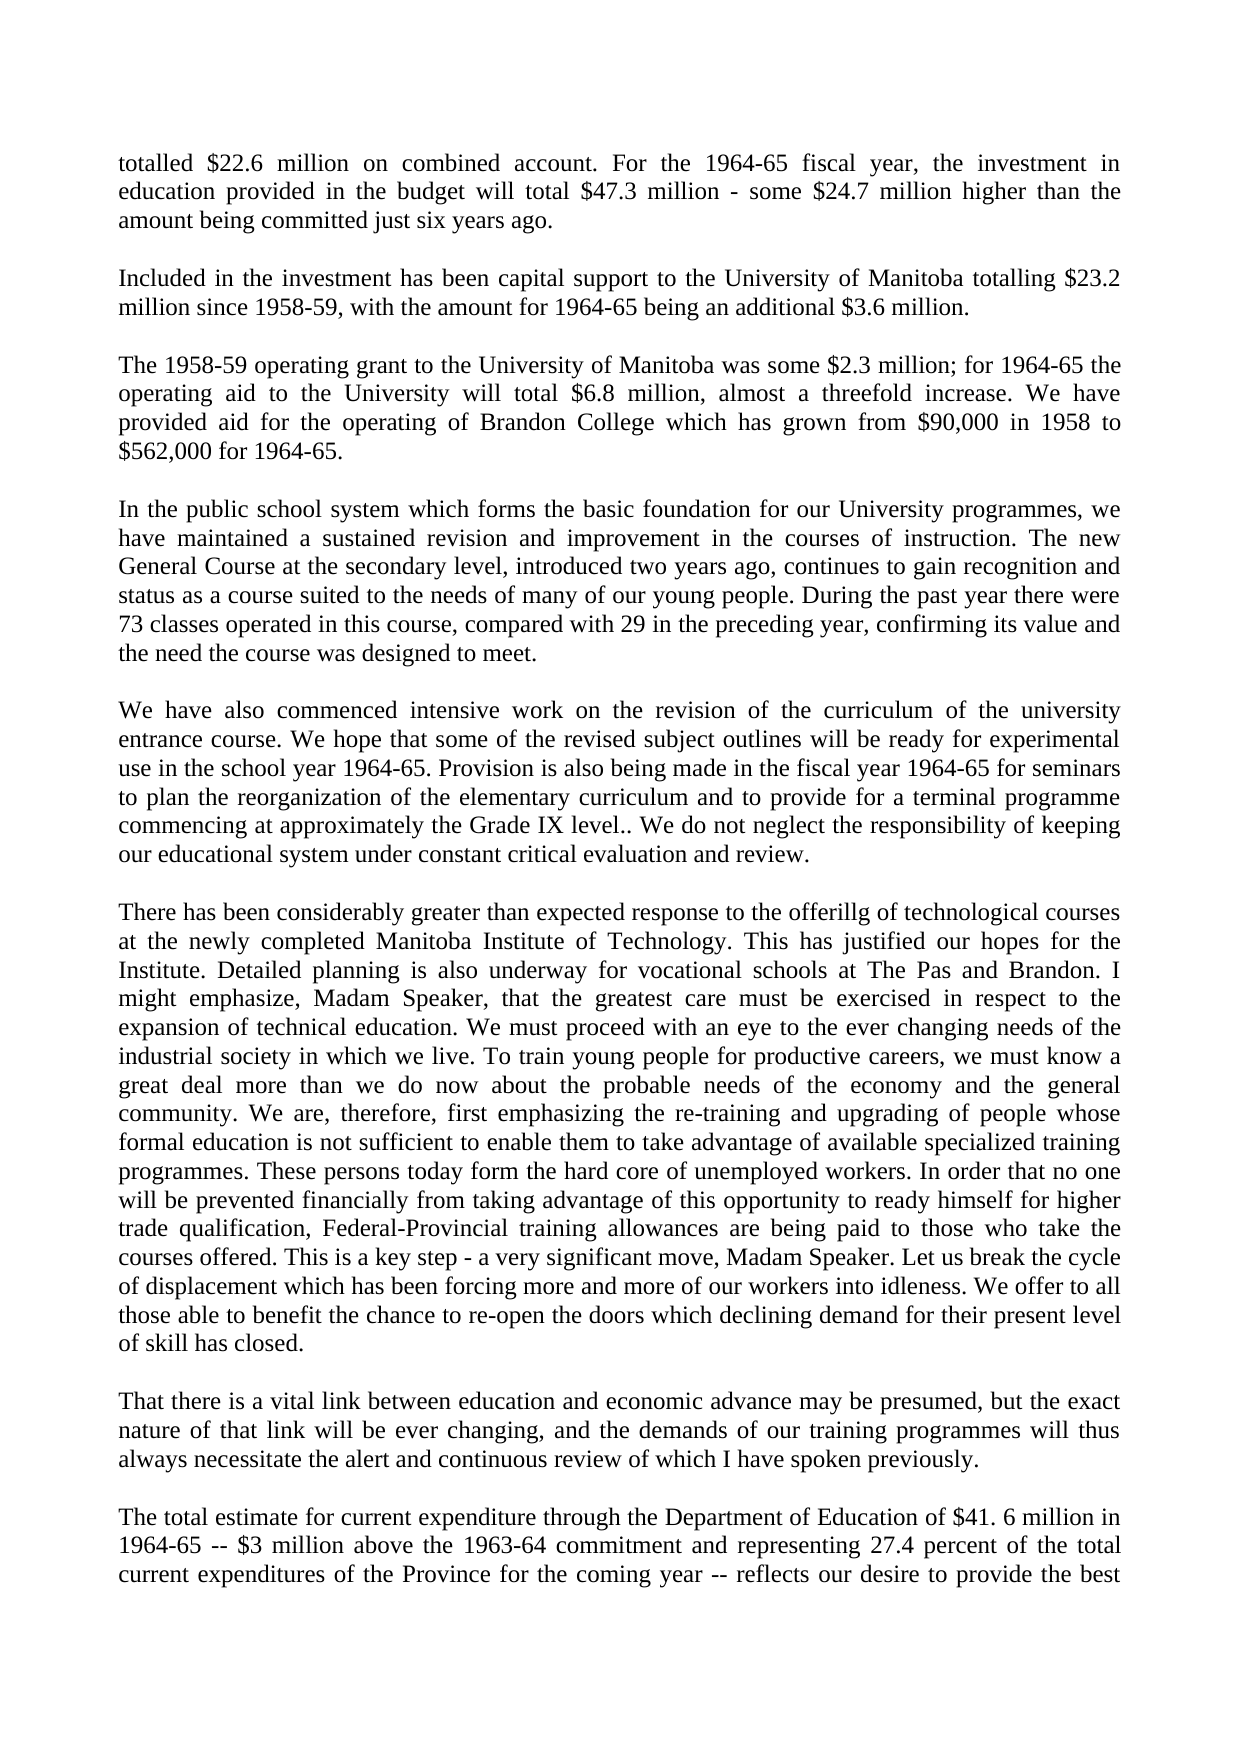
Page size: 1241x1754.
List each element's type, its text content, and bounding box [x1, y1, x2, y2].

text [118, 1502, 1122, 1588]
text We have also commenced intensive work on the revision of the curriculum of the university entrance course. We hope that some of the revised subject outlines will be ready for experimental use in the school year 1964-65. Provision is also being made in the fiscal year 1964-65 for seminars to plan the reorganization of the elementary curriculum and to provide for a terminal programme commencing at approximately the Grade IX level.. We do not neglect the responsibility of keeping our educational system under constant critical evaluation and review. [118, 696, 1122, 868]
text Included in the investment has been capital support to the University of Manitoba totalling $23.2 million since 1958-59, with the amount for 1964-65 being an additional $3.6 million. [118, 263, 1122, 321]
text In the public school system which forms the basic foundation for our University programmes, we have maintained a sustained revision and improvement in the courses of instruction. The new General Course at the secondary level, introduced two years ago, continues to gain recognition and status as a course suited to the needs of many of our young people. During the past year there were 73 classes operated in this course, compared with 29 in the preceding year, confirming its value and the need the course was designed to meet. [118, 494, 1122, 666]
text There has been considerably greater than expected response to the offerillg of technological courses at the newly completed Manitoba Institute of Technology. This has justified our hopes for the Institute. Detailed planning is also underway for vocational schools at The Pas and Brandon. I might emphasize, Madam Speaker, that the greatest care must be exercised in respect to the expansion of technical education. We must proceed with an eye to the ever changing needs of the industrial society in which we live. To train young people for productive careers, we must know a great deal more than we do now about the probable needs of the economy and the general community. We are, therefore, first emphasizing the re-training and upgrading of people whose formal education is not sufficient to enable them to take advantage of available specialized training programmes. These persons today form the hard core of unemployed workers. In order that no one will be prevented financially from taking advantage of this opportunity to ready himself for higher trade qualification, Federal-Provincial training allowances are being paid to those who take the courses offered. This is a key step - a very significant move, Madam Speaker. Let us break the cycle of displacement which has been forcing more and more of our workers into idleness. We offer to all those able to benefit the chance to re-open the doors which declining demand for their present level of skill has closed. [118, 897, 1122, 1357]
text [118, 148, 1122, 234]
text The 1958-59 operating grant to the University of Manitoba was some $2.3 million; for 1964-65 the operating aid to the University will total $6.8 million, almost a threefold increase. We have provided aid for the operating of Brandon College which has grown from $90,000 in 1958 to $562,000 for 1964-65. [118, 350, 1122, 465]
text That there is a vital link between education and economic advance may be presumed, but the exact nature of that link will be ever changing, and the demands of our training programmes will thus always necessitate the alert and continuous review of which I have spoken previously. [118, 1386, 1122, 1473]
